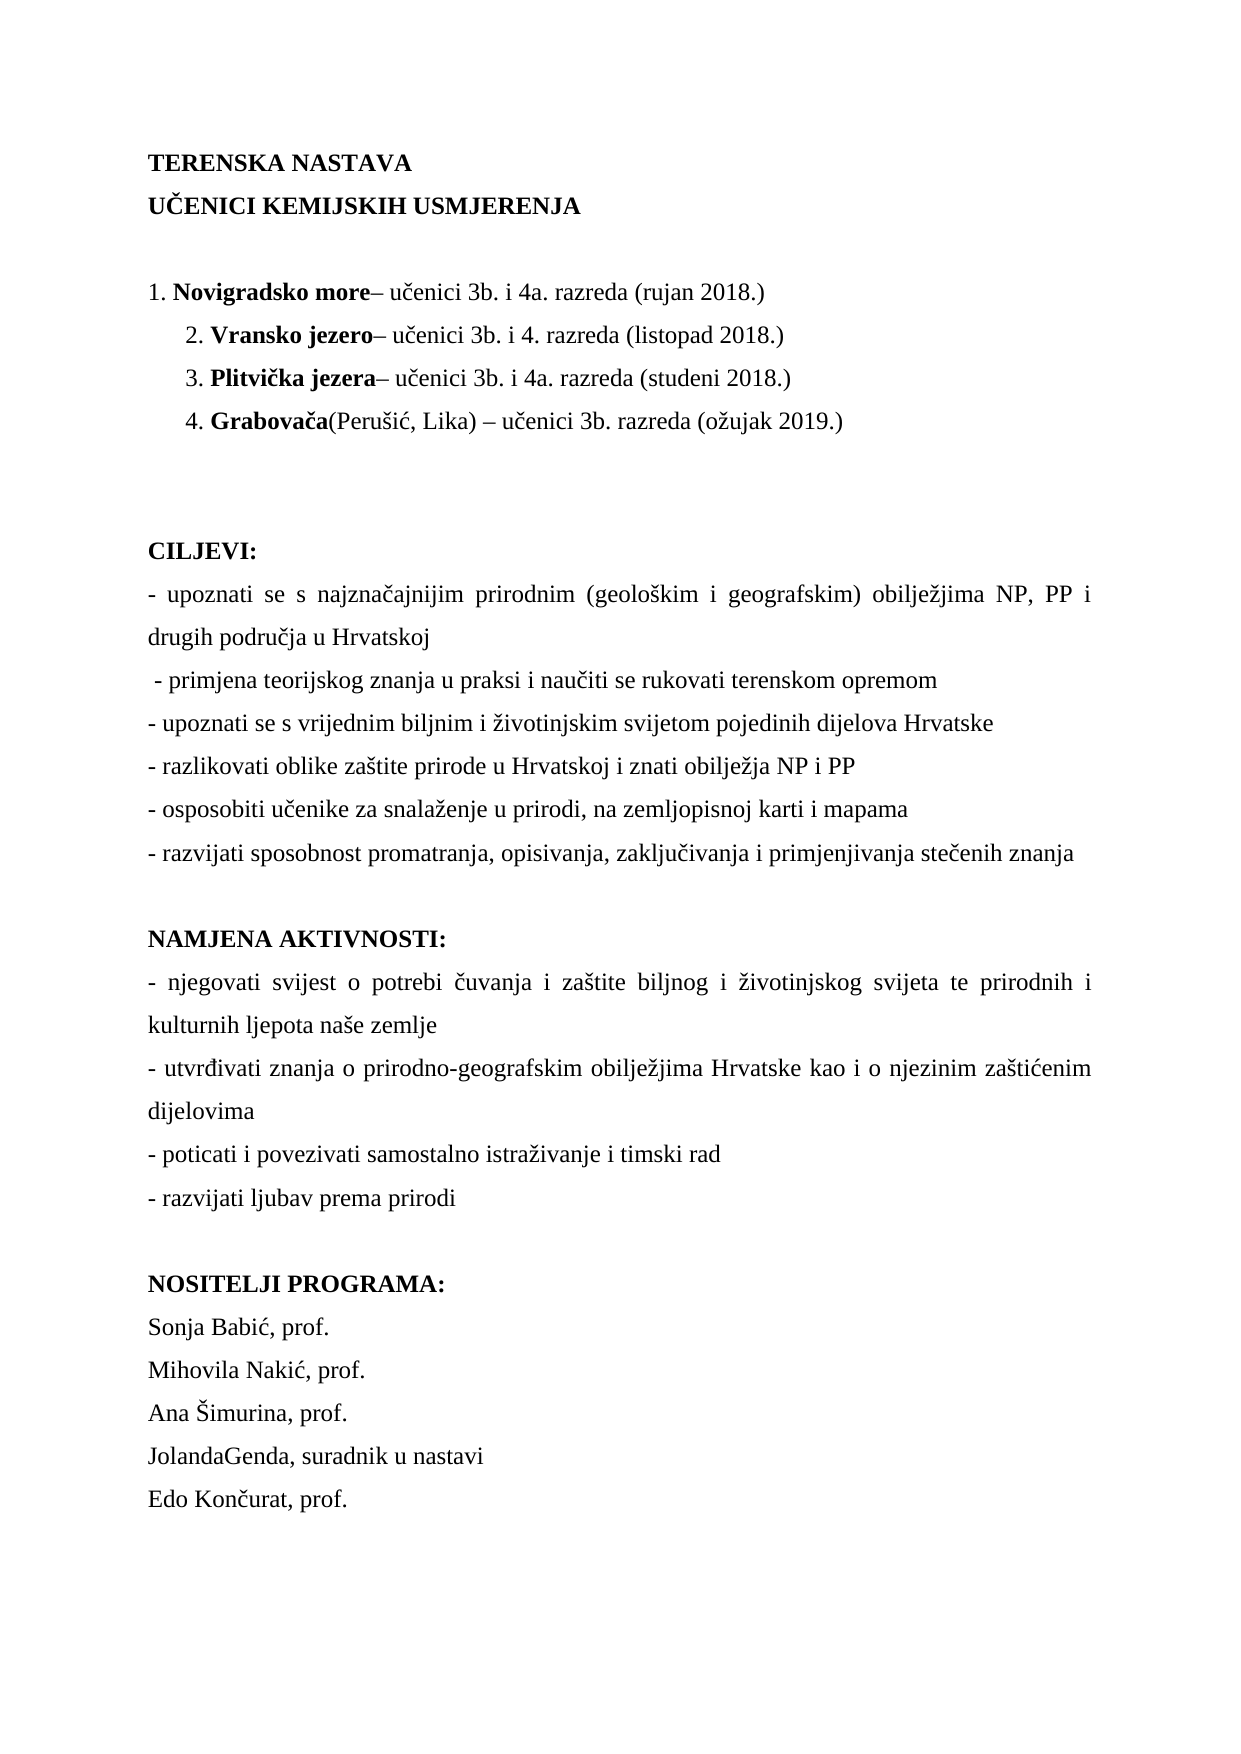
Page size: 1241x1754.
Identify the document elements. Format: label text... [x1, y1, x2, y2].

text - razvijati sposobnost promatranja, opisivanja, zaključivanja i primjenjivanja stečenih znanja [148, 838, 1093, 866]
text 1. Novigradsko more– učenici 3b. i 4a. razreda (rujan 2018.) [148, 277, 1093, 306]
text NOSITELJI PROGRAMA: [148, 1269, 1093, 1298]
text - razlikovati oblike zaštite prirode u Hrvatskoj i znati obilježja NP i PP [148, 751, 1093, 780]
text Edo Končurat, prof. [148, 1484, 1093, 1513]
text CILJEVI: [148, 536, 1093, 564]
text 3. Plitvička jezera– učenici 3b. i 4a. razreda (studeni 2018.) [185, 363, 1093, 392]
text Mihovila Nakić, prof. [148, 1355, 1093, 1384]
text Ana Šimurina, prof. [148, 1398, 1093, 1427]
text - poticati i povezivati samostalno istraživanje i timski rad [148, 1139, 1093, 1168]
text JolandaGenda, suradnik u nastavi [148, 1441, 1093, 1470]
text - upoznati se s vrijednim biljnim i životinjskim svijetom pojedinih dijelova Hrvatske [148, 708, 1093, 737]
text - razvijati ljubav prema prirodi [148, 1183, 1093, 1211]
text Sonja Babić, prof. [148, 1312, 1093, 1341]
text - primjena teorijskog znanja u praksi i naučiti se rukovati terenskom opremom [148, 665, 1093, 694]
text UČENICI KEMIJSKIH USMJERENJA [148, 191, 1093, 219]
text NAMJENA AKTIVNOSTI: [148, 924, 1093, 953]
text 4. Grabovača(Perušić, Lika) – učenici 3b. razreda (ožujak 2019.) [185, 406, 1093, 435]
text - osposobiti učenike za snalaženje u prirodi, na zemljopisnoj karti i mapama [148, 794, 1093, 823]
text - njegovati svijest o potrebi čuvanja i zaštite biljnog i životinjskog svijeta te prirodnih i kulturnih ljepota naše zemlje [148, 967, 1093, 1039]
text TERENSKA NASTAVA [148, 148, 1093, 176]
text 2. Vransko jezero– učenici 3b. i 4. razreda (listopad 2018.) [185, 320, 1093, 349]
text - upoznati se s najznačajnijim prirodnim (geološkim i geografskim) obilježjima NP, PP i drugih područja u Hrvatskoj [148, 579, 1093, 651]
text - utvrđivati znanja o prirodno-geografskim obilježjima Hrvatske kao i o njezinim zaštićenim dijelovima [148, 1053, 1093, 1125]
